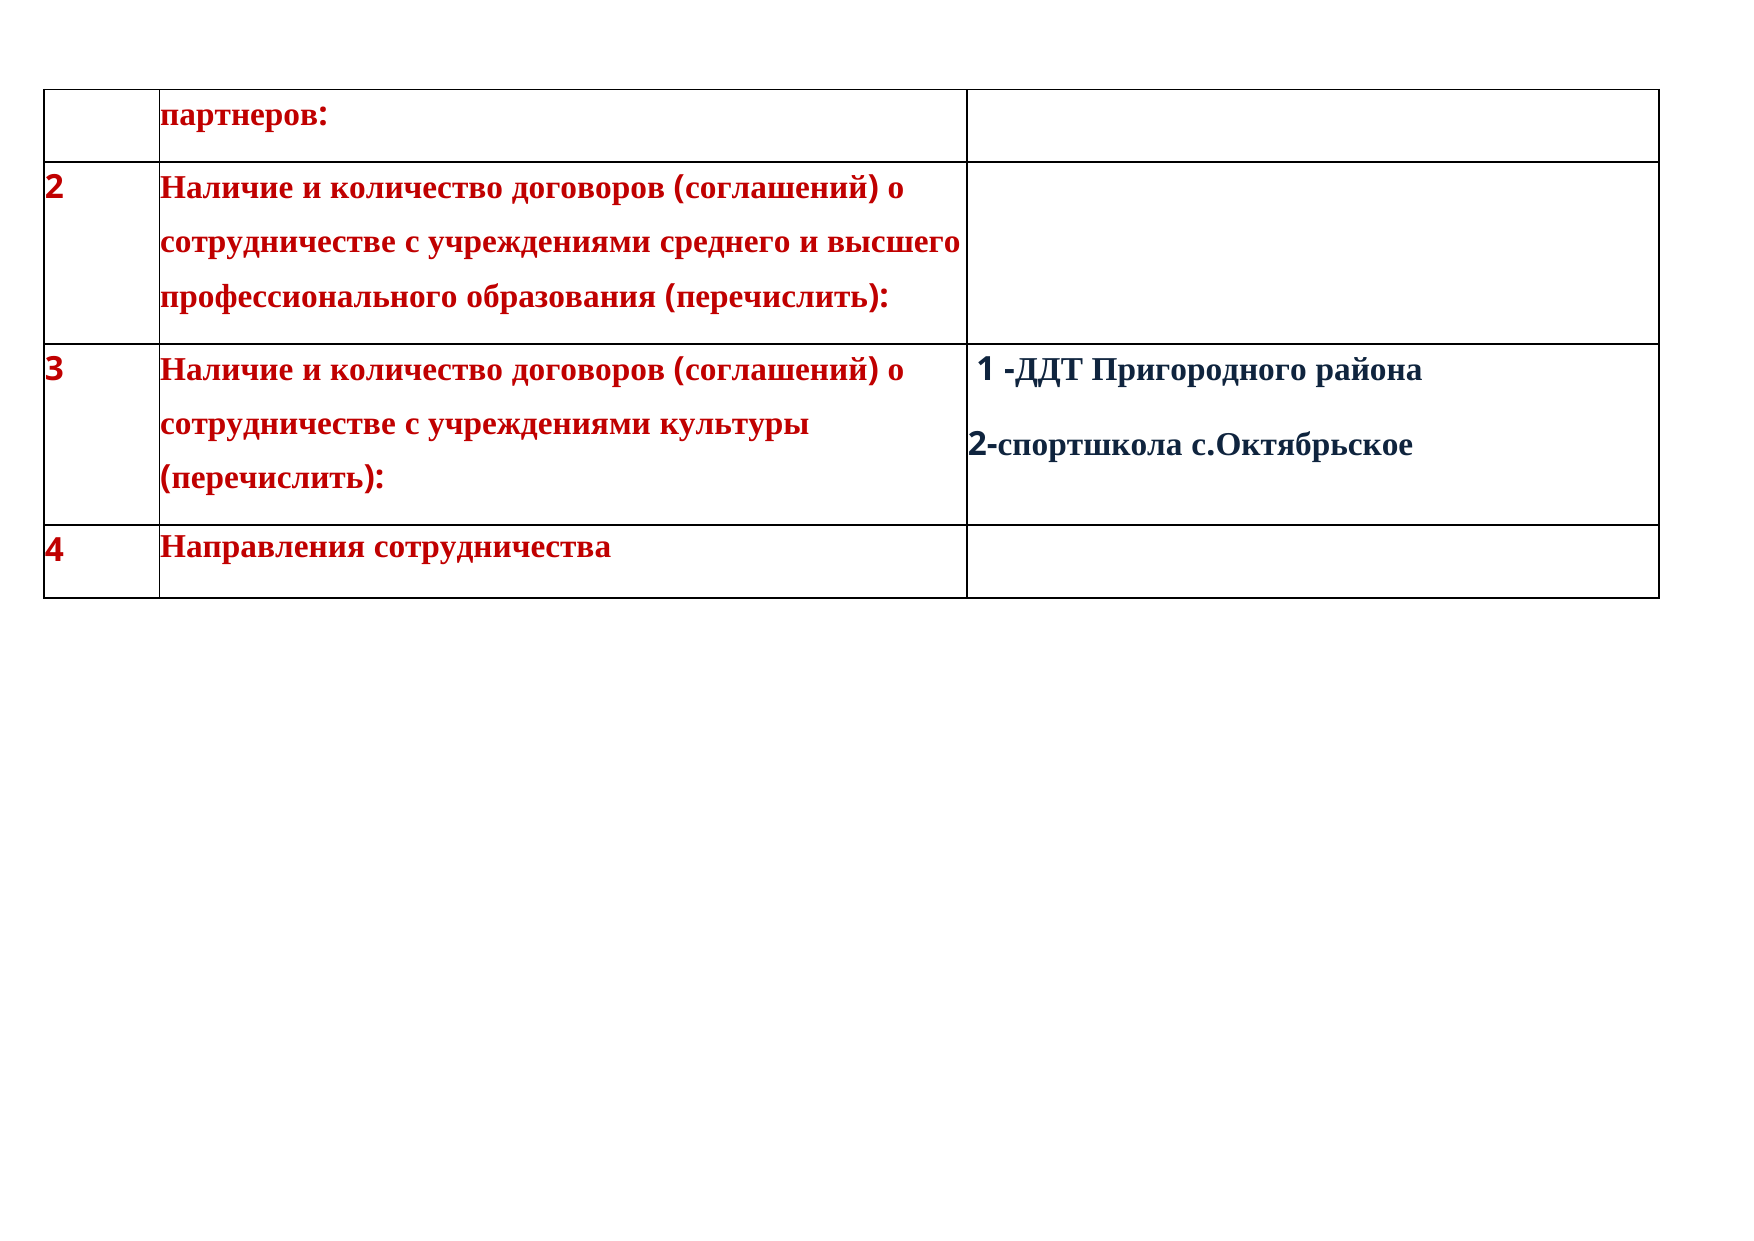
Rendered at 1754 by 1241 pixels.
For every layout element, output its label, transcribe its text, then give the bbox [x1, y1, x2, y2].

table_cell Направления сотрудничества [160, 526, 966, 597]
table_cell [968, 90, 1658, 161]
table_cell 4 [45, 526, 159, 597]
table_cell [160, 90, 966, 161]
table_cell 1 -ДДТ Пригородного района 2-спортшкола с.Октябрьское [968, 345, 1658, 524]
table_cell [968, 526, 1658, 597]
table_cell Наличие и количество договоров (соглашений) о сотрудничестве с учреждениями культуры (перечислить): [160, 345, 966, 524]
table_cell [968, 163, 1658, 343]
table_cell 2 [45, 163, 159, 343]
table_cell 1 [45, 90, 159, 161]
table_cell Наличие и количество договоров (соглашений) о сотрудничестве с учреждениями среднего и высшего профессионального образования (перечислить): [160, 163, 966, 343]
table_cell 3 [45, 345, 159, 524]
